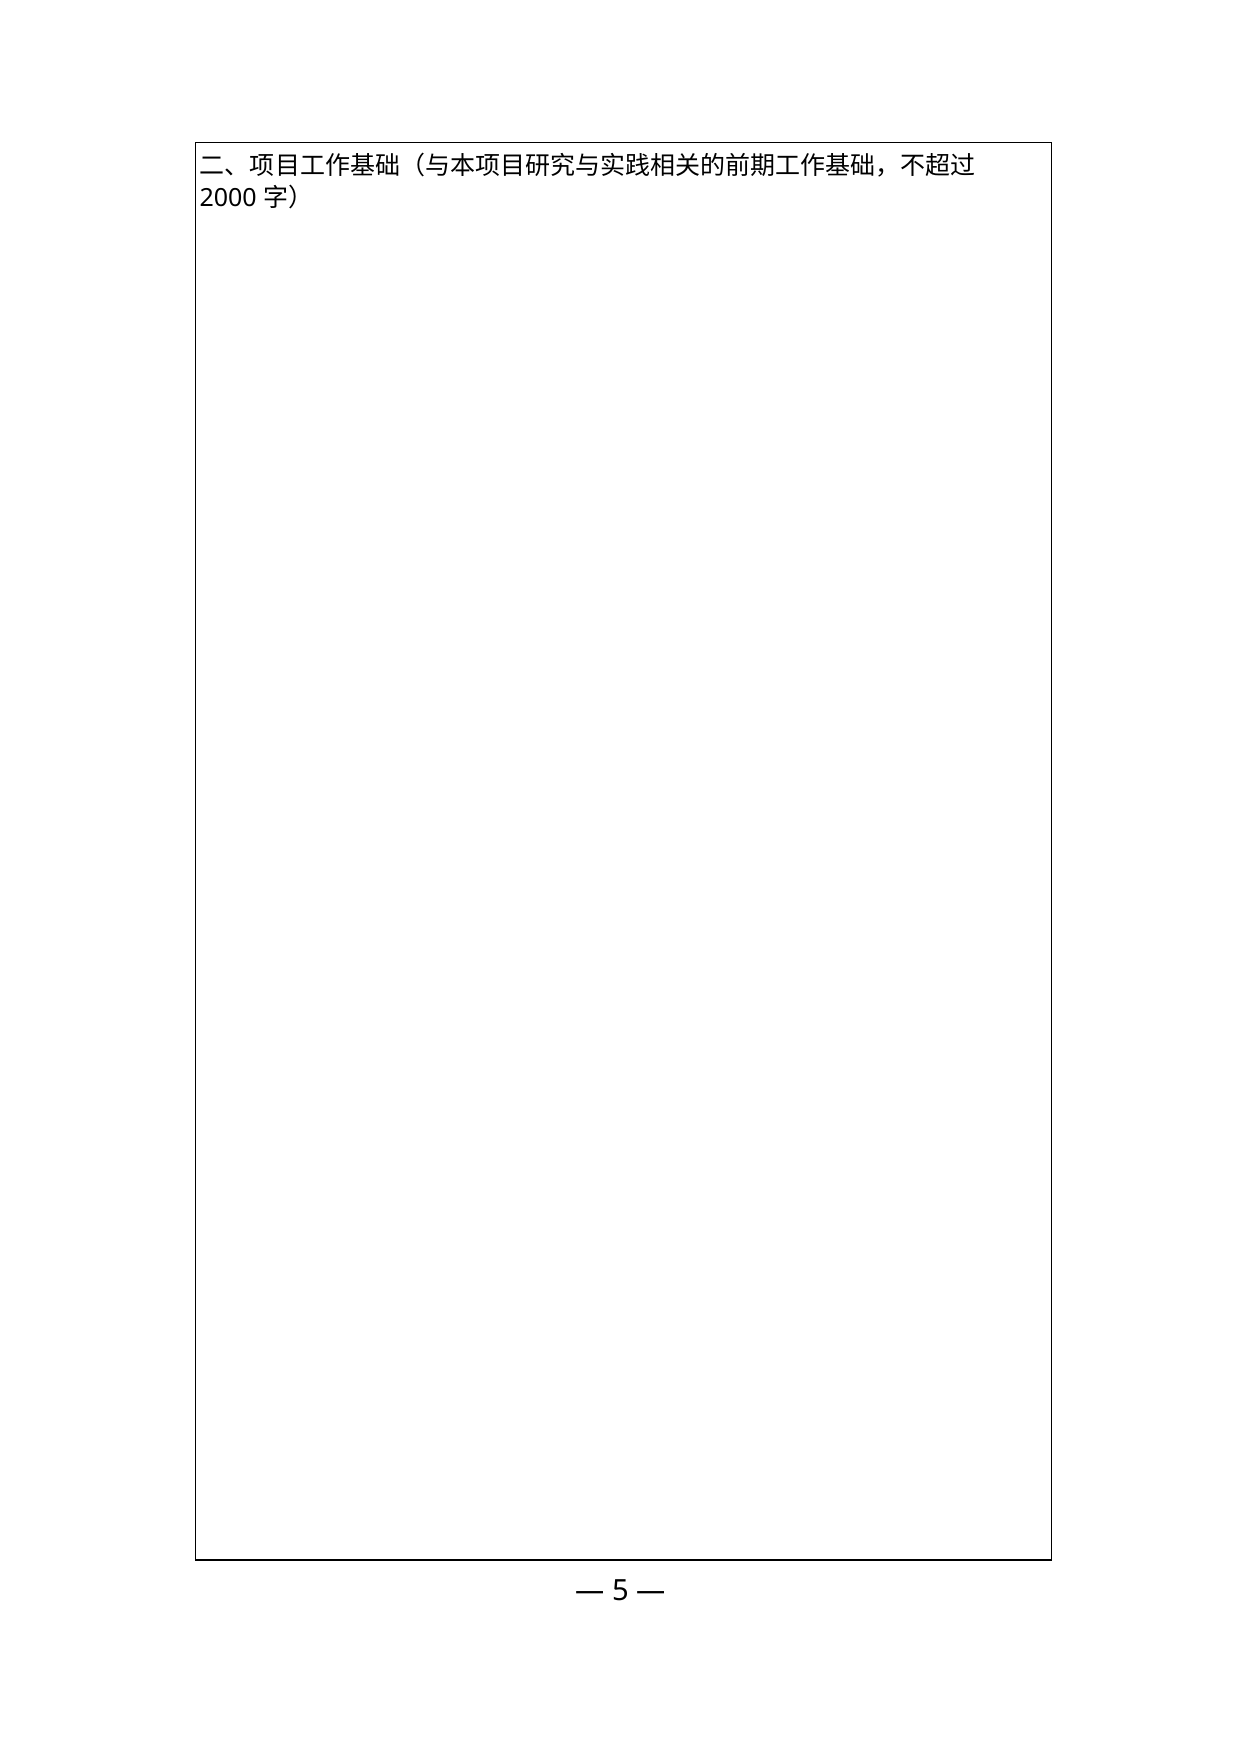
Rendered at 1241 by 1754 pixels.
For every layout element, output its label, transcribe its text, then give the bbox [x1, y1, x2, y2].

text 二、项目工作基础（与本项目研究与实践相关的前期工作基础，不超过2000 字） [199, 148, 1033, 213]
